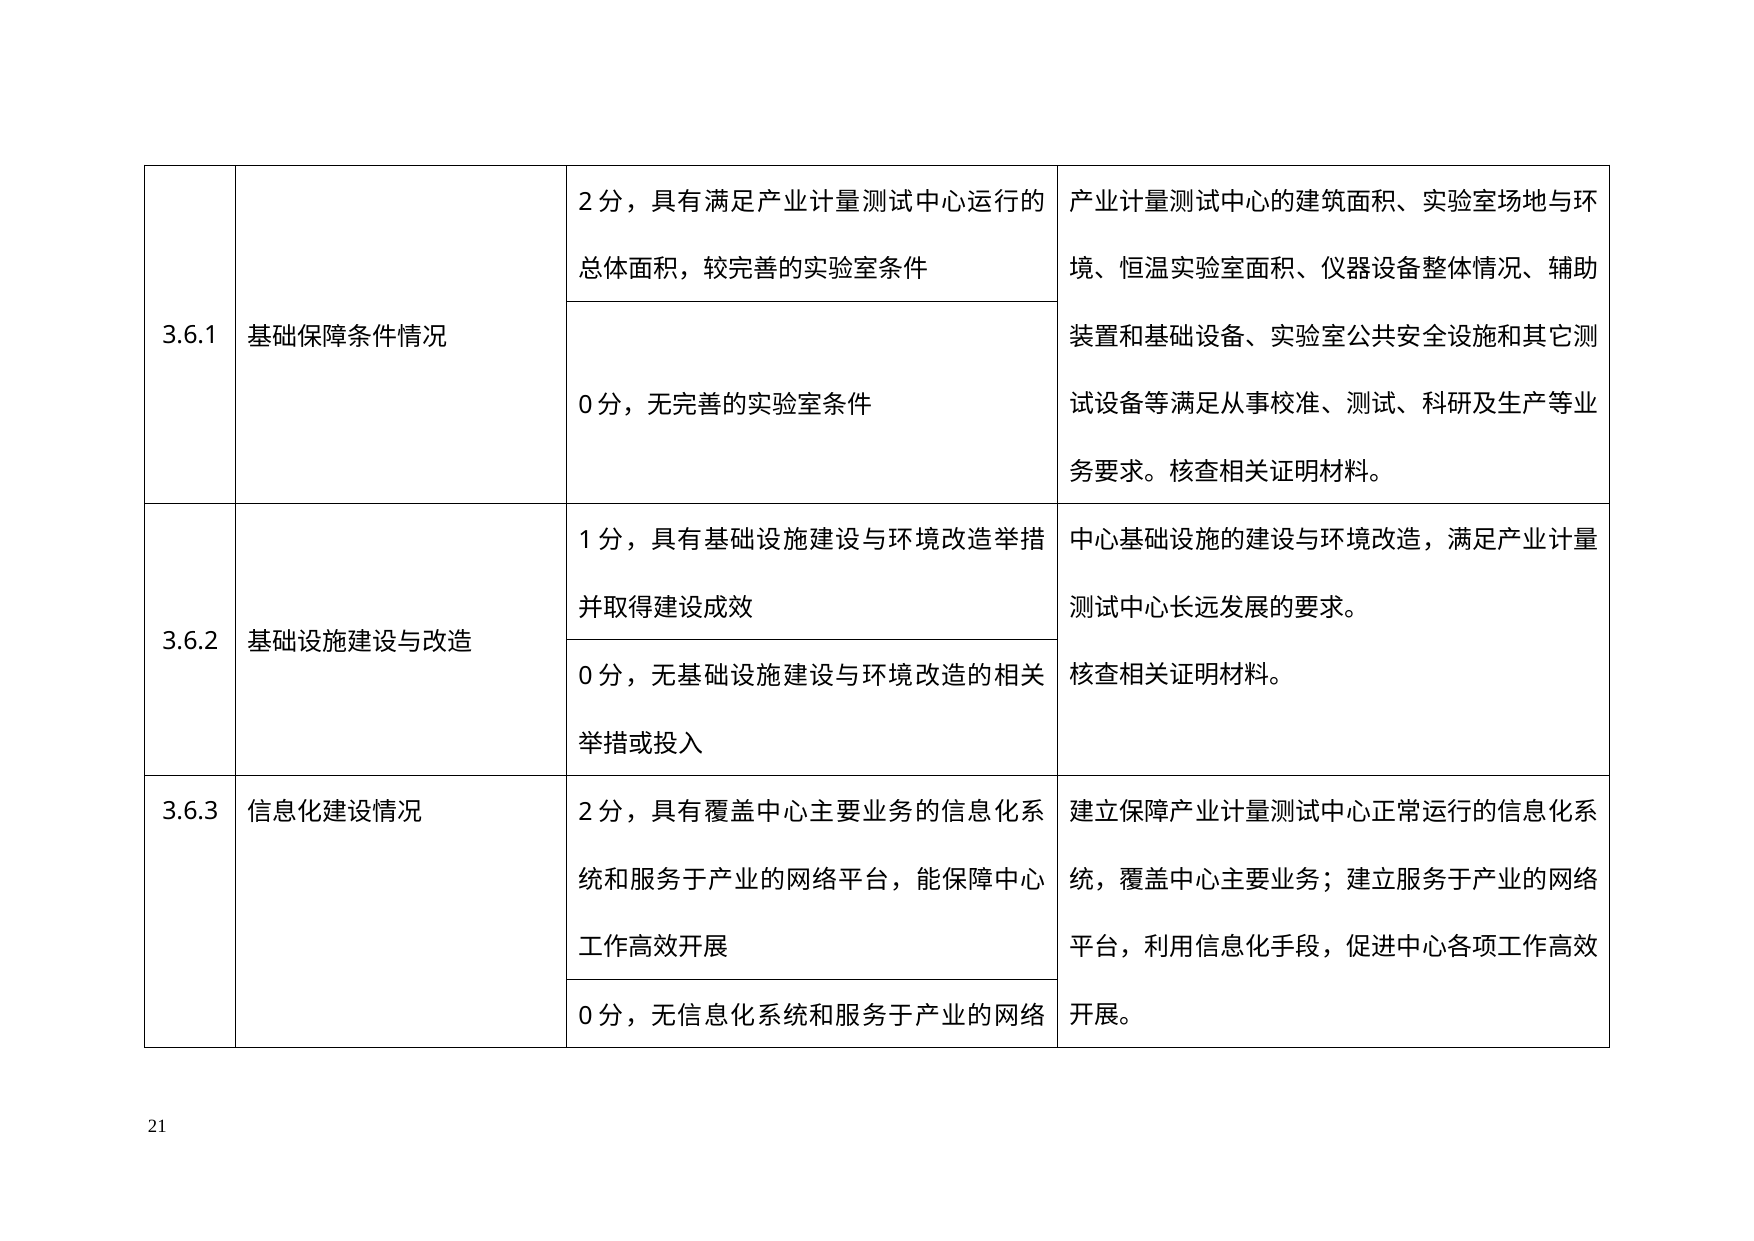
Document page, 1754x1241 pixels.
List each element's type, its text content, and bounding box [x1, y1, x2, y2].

table_cell 1分，具有基础设施建设与环境改造举措并取得建设成效 [567, 504, 1057, 639]
table_cell 2分，具有覆盖中心主要业务的信息化系统和服务于产业的网络平台，能保障中心工作高效开展 [567, 776, 1057, 979]
table_cell 2分，具有满足产业计量测试中心运行的总体面积，较完善的实验室条件 [567, 166, 1057, 301]
table_cell 3.6.2 [145, 504, 235, 775]
table_cell 基础保障条件情况 [236, 166, 566, 503]
table_cell 基础设施建设与改造 [236, 504, 566, 775]
table_cell 0分，无基础设施建设与环境改造的相关举措或投入 [567, 640, 1057, 775]
table_cell 0分，无完善的实验室条件 [567, 302, 1057, 503]
table_cell 3.6.1 [145, 166, 235, 503]
table_cell 产业计量测试中心的建筑面积、实验室场地与环境、恒温实验室面积、仪器设备整体情况、辅助装置和基础设备、实验室公共安全设施和其它测试设备等满足从事校准、测试、科研及生产等业务要求。核查相关证明材料。 [1058, 166, 1609, 503]
table_cell 建立保障产业计量测试中心正常运行的信息化系统，覆盖中心主要业务；建立服务于产业的网络平台，利用信息化手段，促进中心各项工作高效开展。 核查相关证明材料。 [1058, 776, 1609, 1047]
table_cell 3.6.3 [145, 776, 235, 1047]
table_cell 信息化建设情况 [236, 776, 566, 1047]
table_cell 中心基础设施的建设与环境改造，满足产业计量测试中心长远发展的要求。 核查相关证明材料。 [1058, 504, 1609, 775]
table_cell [567, 980, 1057, 1047]
